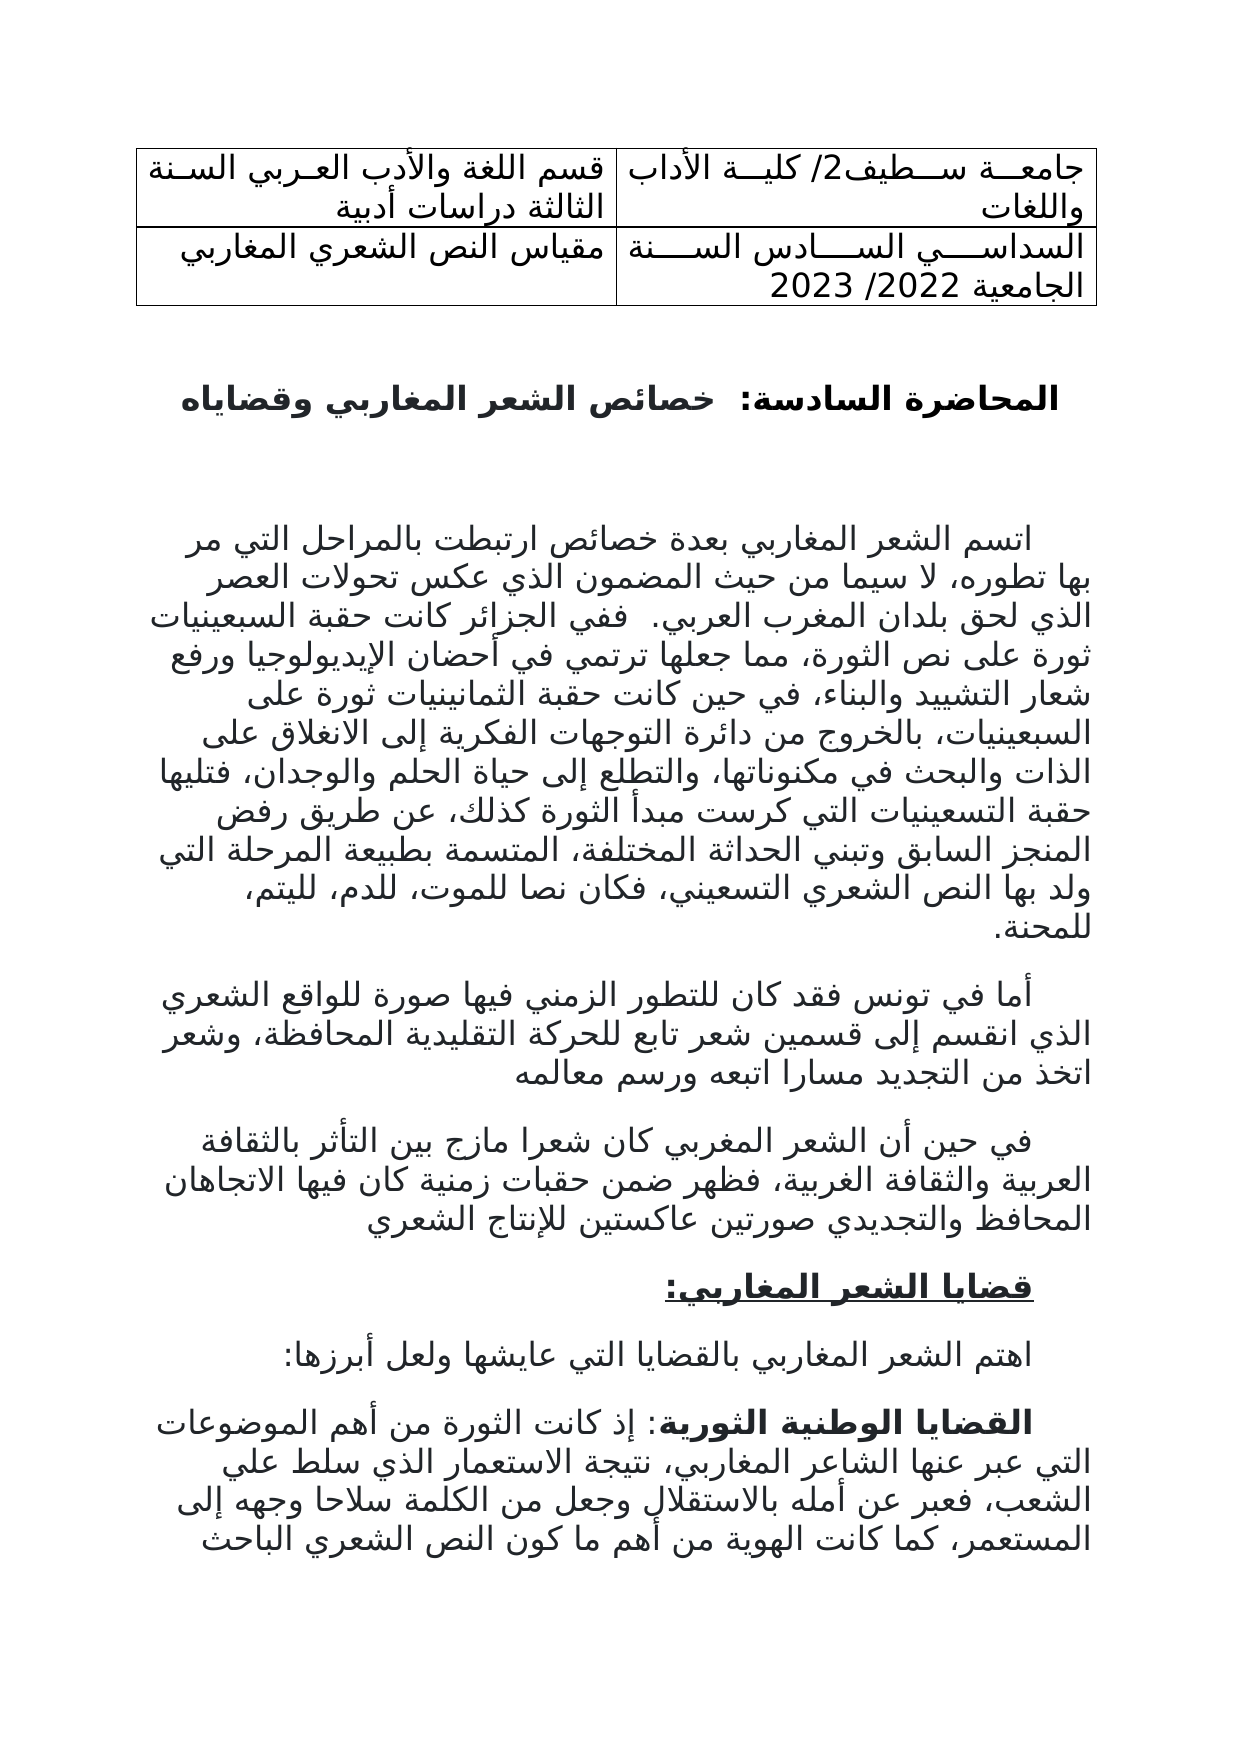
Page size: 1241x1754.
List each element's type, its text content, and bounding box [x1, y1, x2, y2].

table_cell السداسي السادس السنة الجامعية 2022/ 2023 [617, 228, 1096, 305]
text اتسم الشعر المغاربي بعدة خصائص ارتبطت بالمراحل التي مر بها تطوره، لا سيما من حيث المضمون الذي عكس تحولات العصر الذي لحق بلدان المغرب العربي. ففي الجزائر كانت حقبة السبعينيات ثورة على نص الثورة، مما جعلها ترتمي في أحضان الإيديولوجيا ورفع شعار التشييد والبناء، في حين كانت حقبة الثمانينيات ثورة على السبعينيات، بالخروج من دائرة التوجهات الفكرية إلى الانغلاق على الذات والبحث في مكنوناتها، والتطلع إلى حياة الحلم والوجدان، فتليها حقبة التسعينيات التي كرست مبدأ الثورة كذلك، عن طريق رفض المنجز السابق وتبني الحداثة المختلفة، المتسمة بطبيعة المرحلة التي ولد بها النص الشعري التسعيني، فكان نصا للموت، للدم، لليتم، للمحنة. [148, 519, 1093, 947]
table_header جامعة سطيف2/ كلية الأداب واللغات [617, 149, 1096, 226]
text في حين أن الشعر المغربي كان شعرا مازج بين التأثر بالثقافة العربية والثقافة الغربية، فظهر ضمن حقبات زمنية كان فيها الاتجاهان المحافظ والتجديدي صورتين عاكستين للإنتاج الشعري [148, 1121, 1093, 1238]
text المحاضرة السادسة: خصائص الشعر المغاربي وقضاياه [148, 379, 1093, 418]
table_cell مقياس النص الشعري المغاربي [137, 228, 616, 305]
table_header قسم اللغة والأدب العربي السنة الثالثة دراسات أدبية [137, 149, 616, 226]
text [148, 1403, 1093, 1559]
text أما في تونس فقد كان للتطور الزمني فيها صورة للواقع الشعري الذي انقسم إلى قسمين شعر تابع للحركة التقليدية المحافظة، وشعر اتخذ من التجديد مسارا اتبعه ورسم معالمه [148, 976, 1093, 1092]
text قضايا الشعر المغاربي: [148, 1267, 1093, 1306]
text اهتم الشعر المغاربي بالقضايا التي عايشها ولعل أبرزها: [148, 1335, 1093, 1374]
